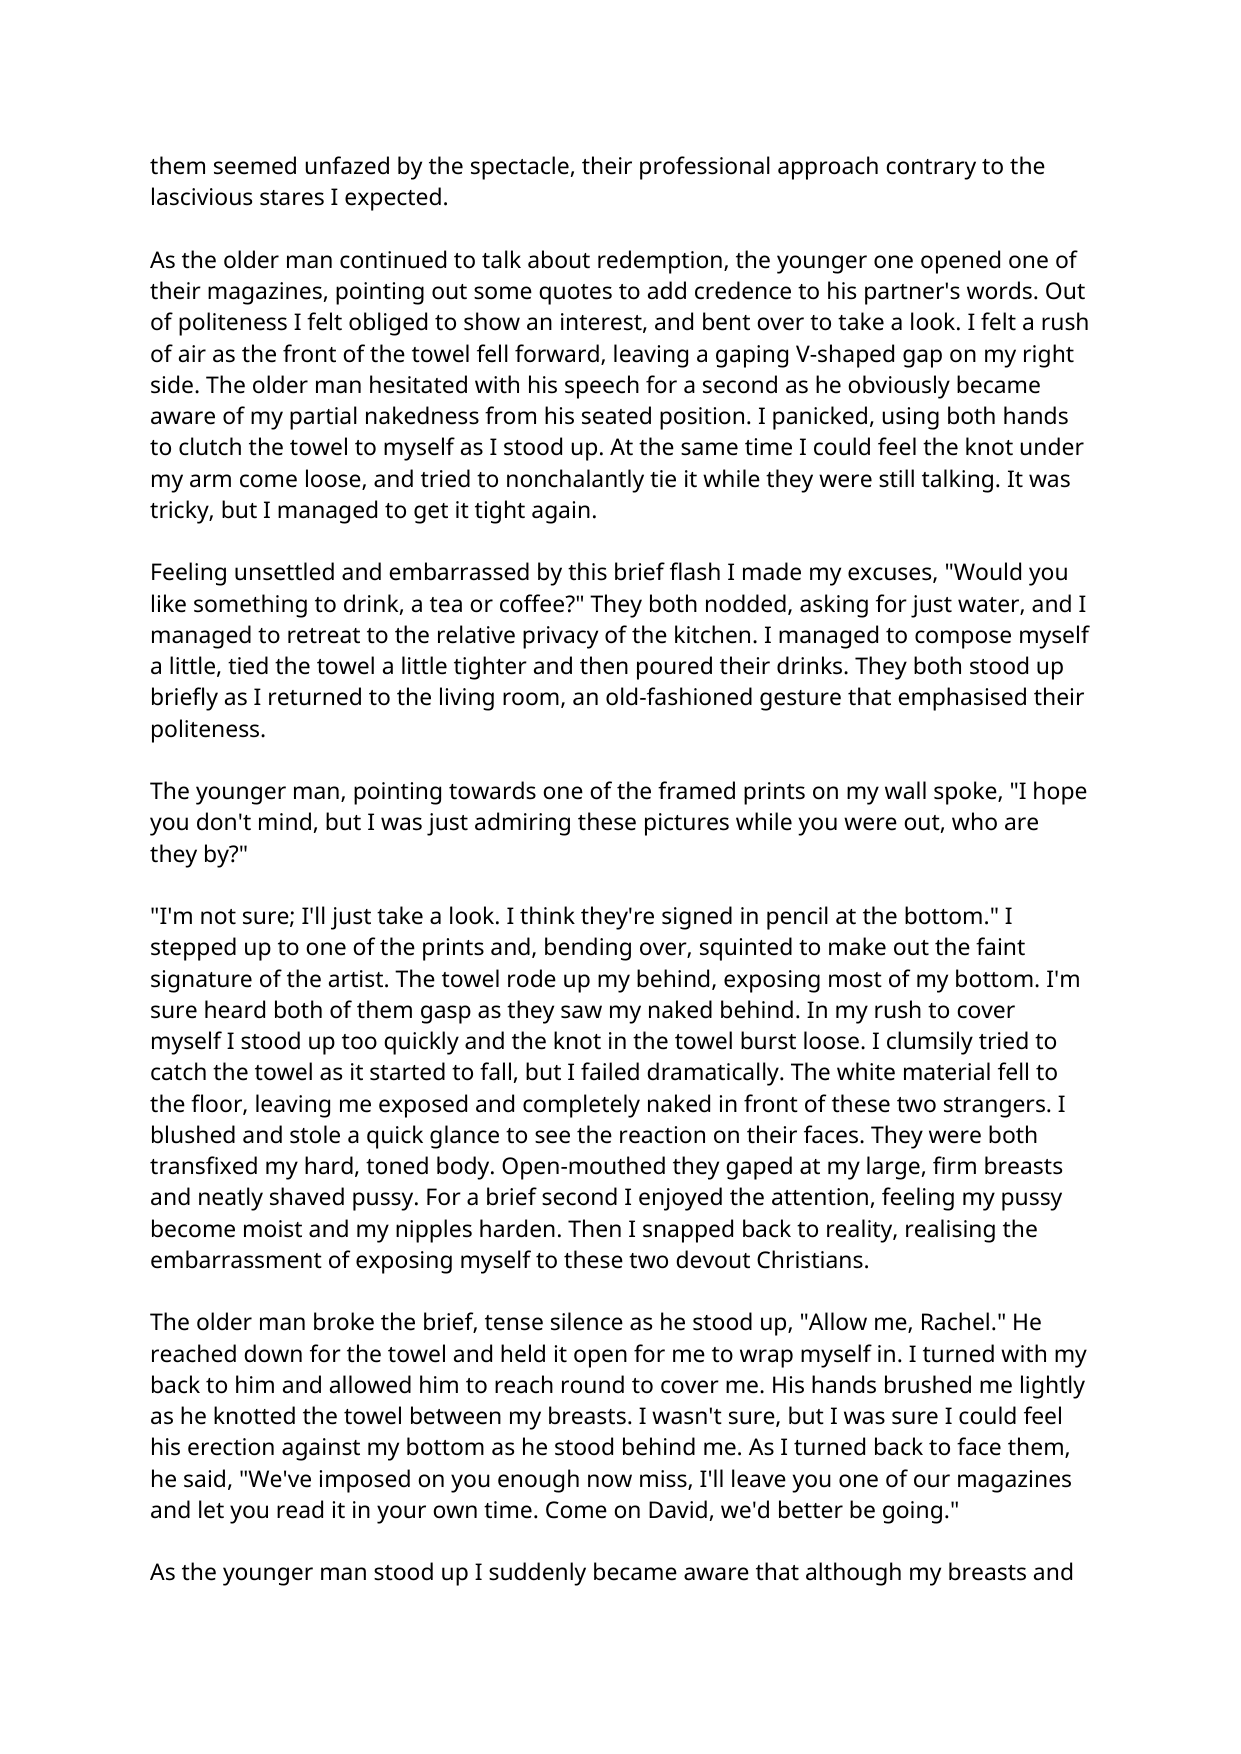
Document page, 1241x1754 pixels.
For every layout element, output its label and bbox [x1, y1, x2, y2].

text [150, 150, 1090, 1587]
